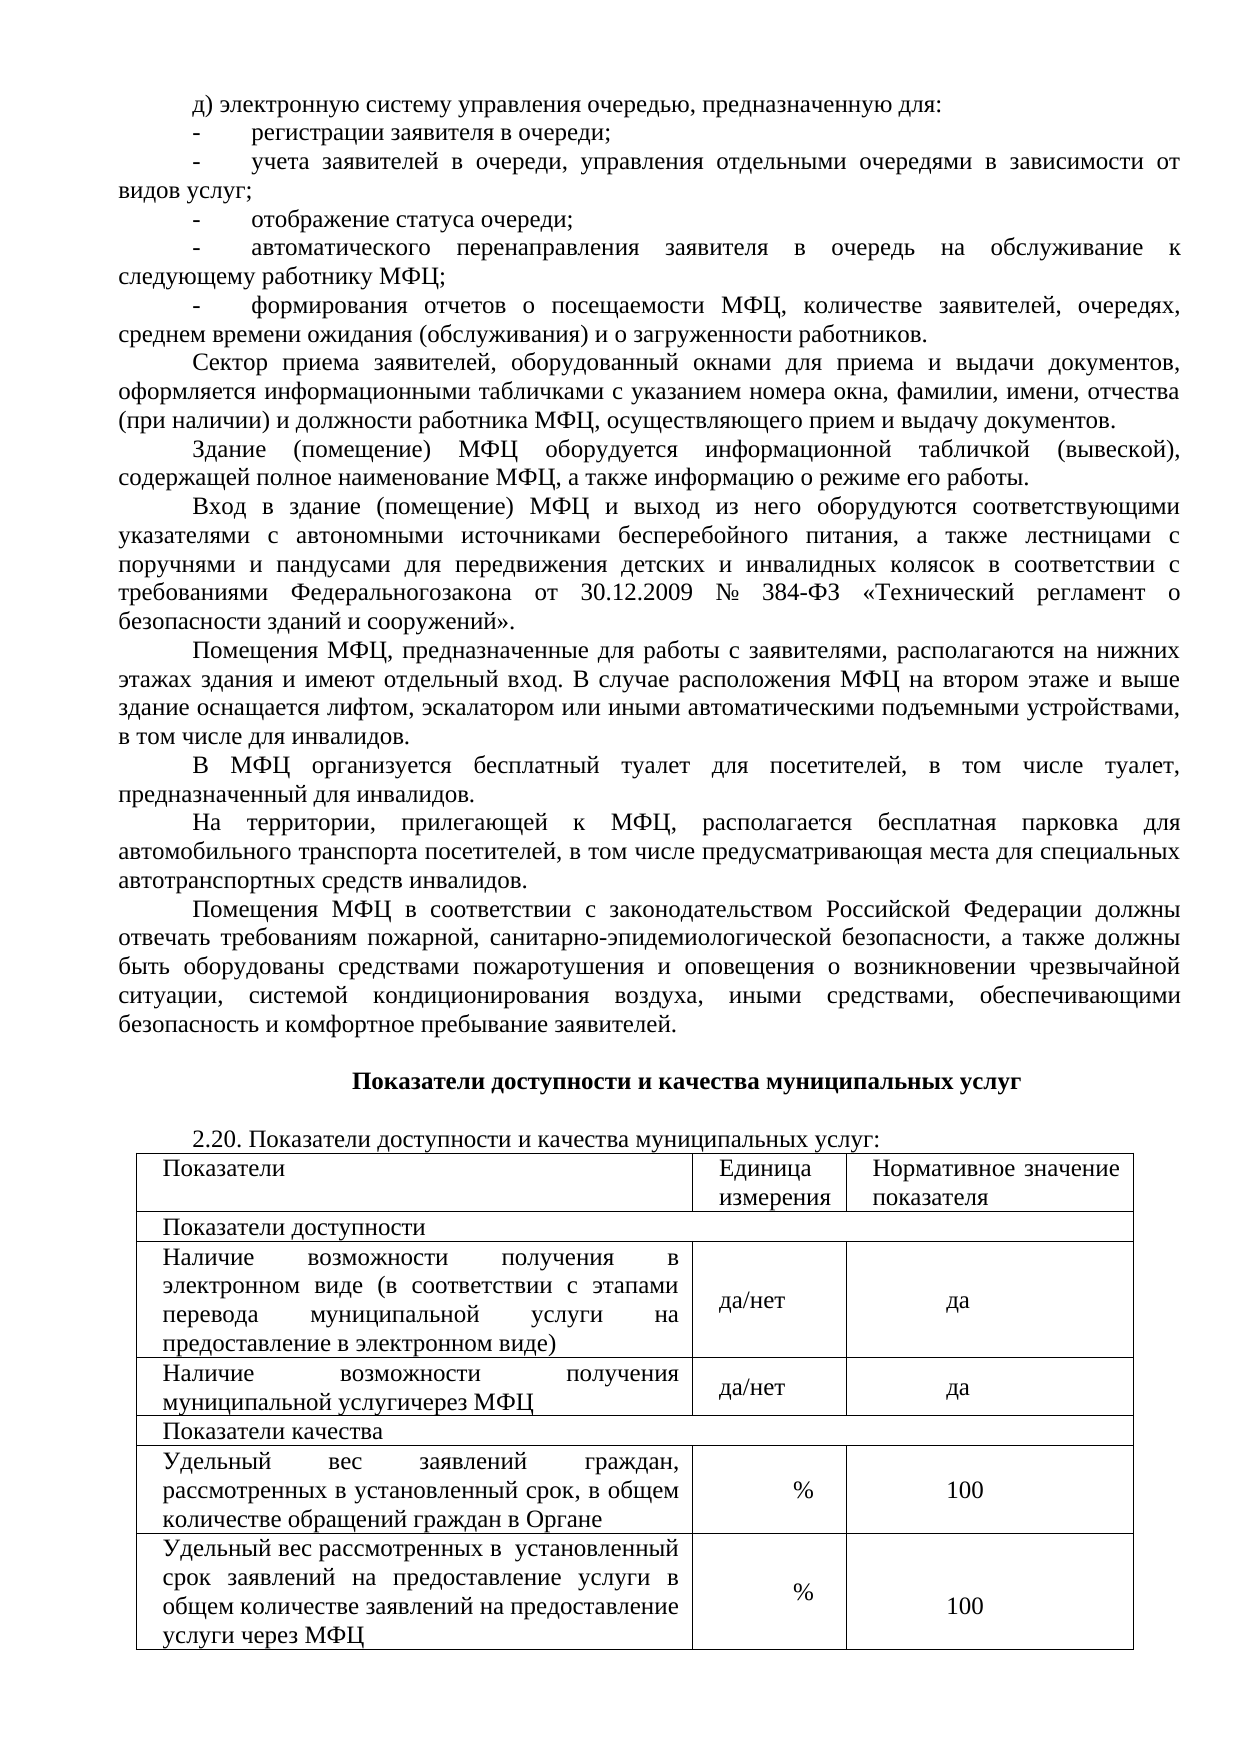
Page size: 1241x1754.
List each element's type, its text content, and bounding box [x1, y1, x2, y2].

list регистрации заявителя в очереди; [118, 117, 1181, 146]
table_cell Показатели качества [137, 1416, 1133, 1445]
table_cell Удельный вес заявлений граждан, рассмотренных в установленный срок, в общем количестве обращений граждан в Органе [137, 1446, 692, 1532]
table_cell да [847, 1242, 1133, 1357]
list формирования отчетов о посещаемости МФЦ, количестве заявителей, очередях, среднем времени ожидания (обслуживания) и о загруженности работников. [118, 290, 1181, 347]
table_header Показатели [137, 1154, 692, 1211]
table_cell % [693, 1446, 846, 1532]
table_cell 100 [847, 1534, 1133, 1648]
table_header Единица измерения [693, 1154, 846, 1211]
table_cell 100 [847, 1446, 1133, 1532]
text 2.20. Показатели доступности и качества муниципальных услуг: [118, 1124, 1181, 1152]
text В МФЦ организуется бесплатный туалет для посетителей, в том числе туалет, предназначенный для инвалидов. [118, 750, 1181, 807]
table_cell да/нет [693, 1242, 846, 1357]
text д) электронную систему управления очередью, предназначенную для: [118, 89, 1181, 117]
list отображение статуса очереди; [118, 204, 1181, 232]
table_cell Показатели доступности [137, 1212, 1133, 1241]
table_header Нормативное значение показателя [847, 1154, 1133, 1211]
text Вход в здание (помещение) МФЦ и выход из него оборудуются соответствующими указателями с автономными источниками бесперебойного питания, а также лестницами с поручнями и пандусами для передвижения детских и инвалидных колясок в соответствии с требованиями Федеральногозакона от 30.12.2009 № 384-ФЗ «Технический регламент о безопасности зданий и сооружений». [118, 491, 1181, 635]
table_cell Наличие возможности получения в электронном виде (в соответствии с этапами перевода муниципальной услуги на предоставление в электронном виде) [137, 1242, 692, 1357]
table_cell Наличие возможности получения муниципальной услугичерез МФЦ [137, 1358, 692, 1415]
text Показатели доступности и качества муниципальных услуг [118, 1066, 1181, 1095]
text Помещения МФЦ в соответствии с законодательством Российской Федерации должны отвечать требованиям пожарной, санитарно-эпидемиологической безопасности, а также должны быть оборудованы средствами пожаротушения и оповещения о возникновении чрезвычайной ситуации, системой кондиционирования воздуха, иными средствами, обеспечивающими безопасность и комфортное пребывание заявителей. [118, 894, 1181, 1037]
list учета заявителей в очереди, управления отдельными очередями в зависимости от видов услуг; [118, 146, 1181, 204]
list автоматического перенаправления заявителя в очередь на обслуживание к следующему работнику МФЦ; [118, 232, 1181, 290]
text На территории, прилегающей к МФЦ, располагается бесплатная парковка для автомобильного транспорта посетителей, в том числе предусматривающая места для специальных автотранспортных средств инвалидов. [118, 807, 1181, 894]
table_cell % [693, 1534, 846, 1648]
text Здание (помещение) МФЦ оборудуется информационной табличкой (вывеской), содержащей полное наименование МФЦ, а также информацию о режиме его работы. [118, 434, 1181, 491]
text Сектор приема заявителей, оборудованный окнами для приема и выдачи документов, оформляется информационными табличками с указанием номера окна, фамилии, имени, отчества (при наличии) и должности работника МФЦ, осуществляющего прием и выдачу документов. [118, 347, 1181, 434]
table_cell Удельный вес рассмотренных в установленный срок заявлений на предоставление услуги в общем количестве заявлений на предоставление услуги через МФЦ [137, 1534, 692, 1648]
table_cell да/нет [693, 1358, 846, 1415]
text Помещения МФЦ, предназначенные для работы с заявителями, располагаются на нижних этажах здания и имеют отдельный вход. В случае расположения МФЦ на втором этаже и выше здание оснащается лифтом, эскалатором или иными автоматическими подъемными устройствами, в том числе для инвалидов. [118, 635, 1181, 750]
table_cell да [847, 1358, 1133, 1415]
